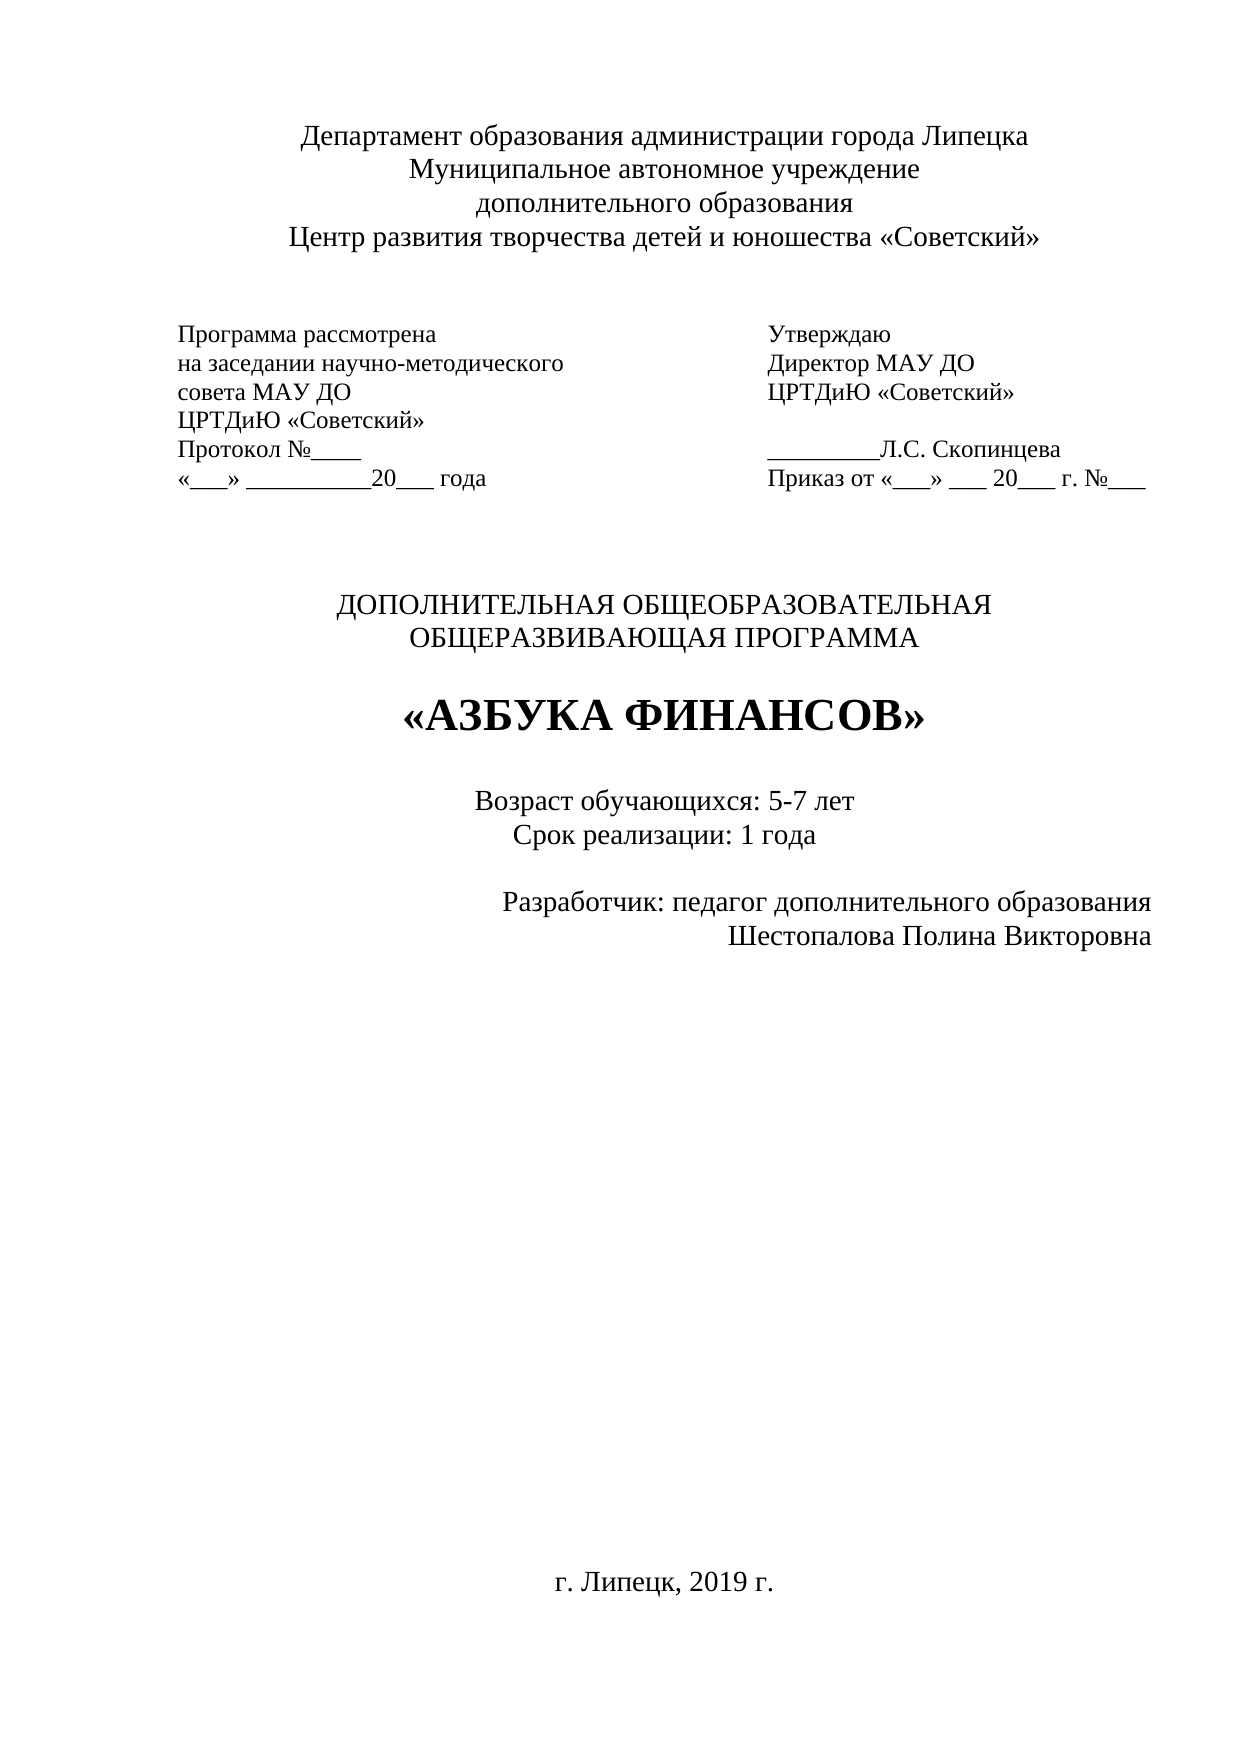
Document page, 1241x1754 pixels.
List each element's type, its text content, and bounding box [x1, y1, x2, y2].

text Департамент образования администрации города Липецка [177, 118, 1152, 152]
text Разработчик: педагог дополнительного образования [177, 884, 1152, 918]
text «___» __________20___ года Приказ от «___» ___ 20___ г. №___ [177, 463, 1152, 492]
text Программа рассмотрена Утверждаю [177, 319, 1152, 348]
text г. Липецк, 2019 г. [177, 1564, 1152, 1598]
text дополнительного образования [177, 185, 1152, 219]
text Шестопалова Полина Викторовна [177, 918, 1152, 951]
text Центр развития творчества детей и юношества «Советский» [177, 219, 1152, 252]
text ДОПОЛНИТЕЛЬНАЯ ОБЩЕОБРАЗОВАТЕЛЬНАЯ ОБЩЕРАЗВИВАЮЩАЯ ПРОГРАММА [177, 587, 1152, 654]
text Срок реализации: 1 года [177, 817, 1152, 851]
text на заседании научно-методического Директор МАУ ДО [177, 348, 1152, 377]
text Возраст обучающихся: 5-7 лет [177, 783, 1152, 817]
text Протокол №____ _________Л.С. Скопинцева [177, 434, 1152, 463]
text Муниципальное автономное учреждение [177, 152, 1092, 185]
text «АЗБУКА ФИНАНСОВ» [177, 688, 1152, 740]
text совета МАУ ДО ЦРТДиЮ «Советский» [177, 377, 1152, 406]
text ЦРТДиЮ «Советский» [177, 406, 1152, 434]
